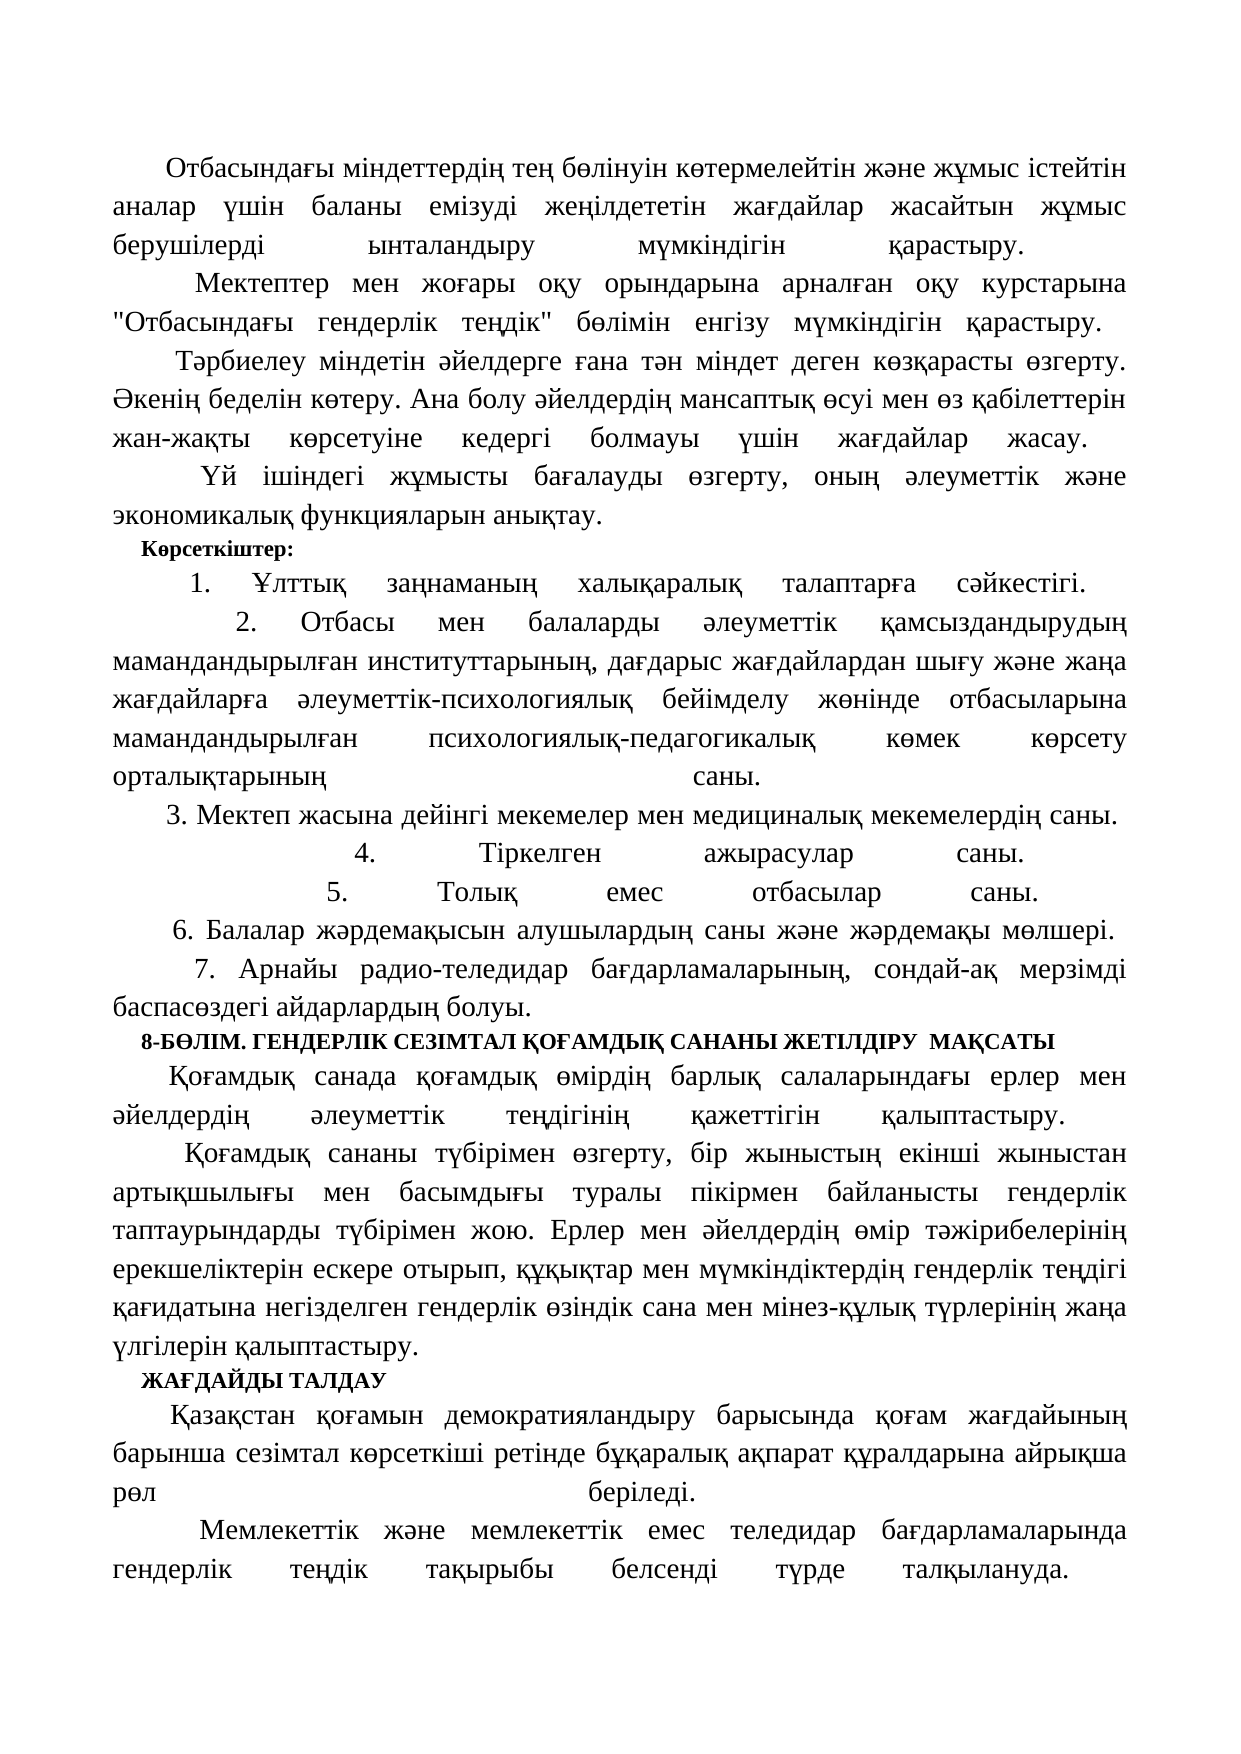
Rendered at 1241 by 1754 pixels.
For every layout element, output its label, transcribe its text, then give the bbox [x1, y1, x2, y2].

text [112, 1397, 1128, 1584]
text Қоғамдық санада қоғамдық өмірдің барлық салаларындағы ерлер мен әйелдердің әлеуметтік теңдігінің қажеттігін қалыптастыру. Қоғамдық сананы түбірімен өзгерту, бір жыныстың екінші жыныстан артықшылығы мен басымдығы туралы пікірмен байланысты гендерлік таптаурындарды түбірімен жою. Ерлер мен әйелдердің өмір тәжірибелерінің ерекшеліктерін ескере отырып, құқықтар мен мүмкіндіктердің гендерлік теңдігі қағидатына негізделген гендерлік өзіндік сана мен мінез-құлық түрлерінің жаңа үлгілерін қалыптастыру. [112, 1058, 1128, 1362]
text Көрсеткіштер: [112, 535, 1128, 562]
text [112, 150, 1128, 530]
text 1. Ұлттық заңнаманың халықаралық талаптарға сәйкестігі. 2. Отбасы мен балаларды әлеуметтік қамсыздандырудың мамандандырылған институттарының, дағдарыс жағдайлардан шығу және жаңа жағдайларға әлеуметтік-психологиялық бейімделу жөнінде отбасыларына мамандандырылған психологиялық-педагогикалық көмек көрсету орталықтарының саны. 3. Мектеп жасына дейінгі мекемелер мен медициналық мекемелердің саны. 4. Тіркелген ажырасулар саны. 5. Толық емес отбасылар саны. 6. Балалар жәрдемақысын алушылардың саны және жәрдемақы мөлшері. 7. Арнайы радио-теледидар бағдарламаларының, сондай-ақ мерзімді баспасөздегі айдарлардың болуы. [112, 566, 1128, 1023]
text 8-БӨЛІМ. ГЕНДЕРЛІК СЕЗІМТАЛ ҚОҒАМДЫҚ САНАНЫ ЖЕТІЛДІРУ МАҚСАТЫ [112, 1028, 1128, 1054]
text ЖАҒДАЙДЫ ТАЛДАУ [112, 1367, 1128, 1393]
